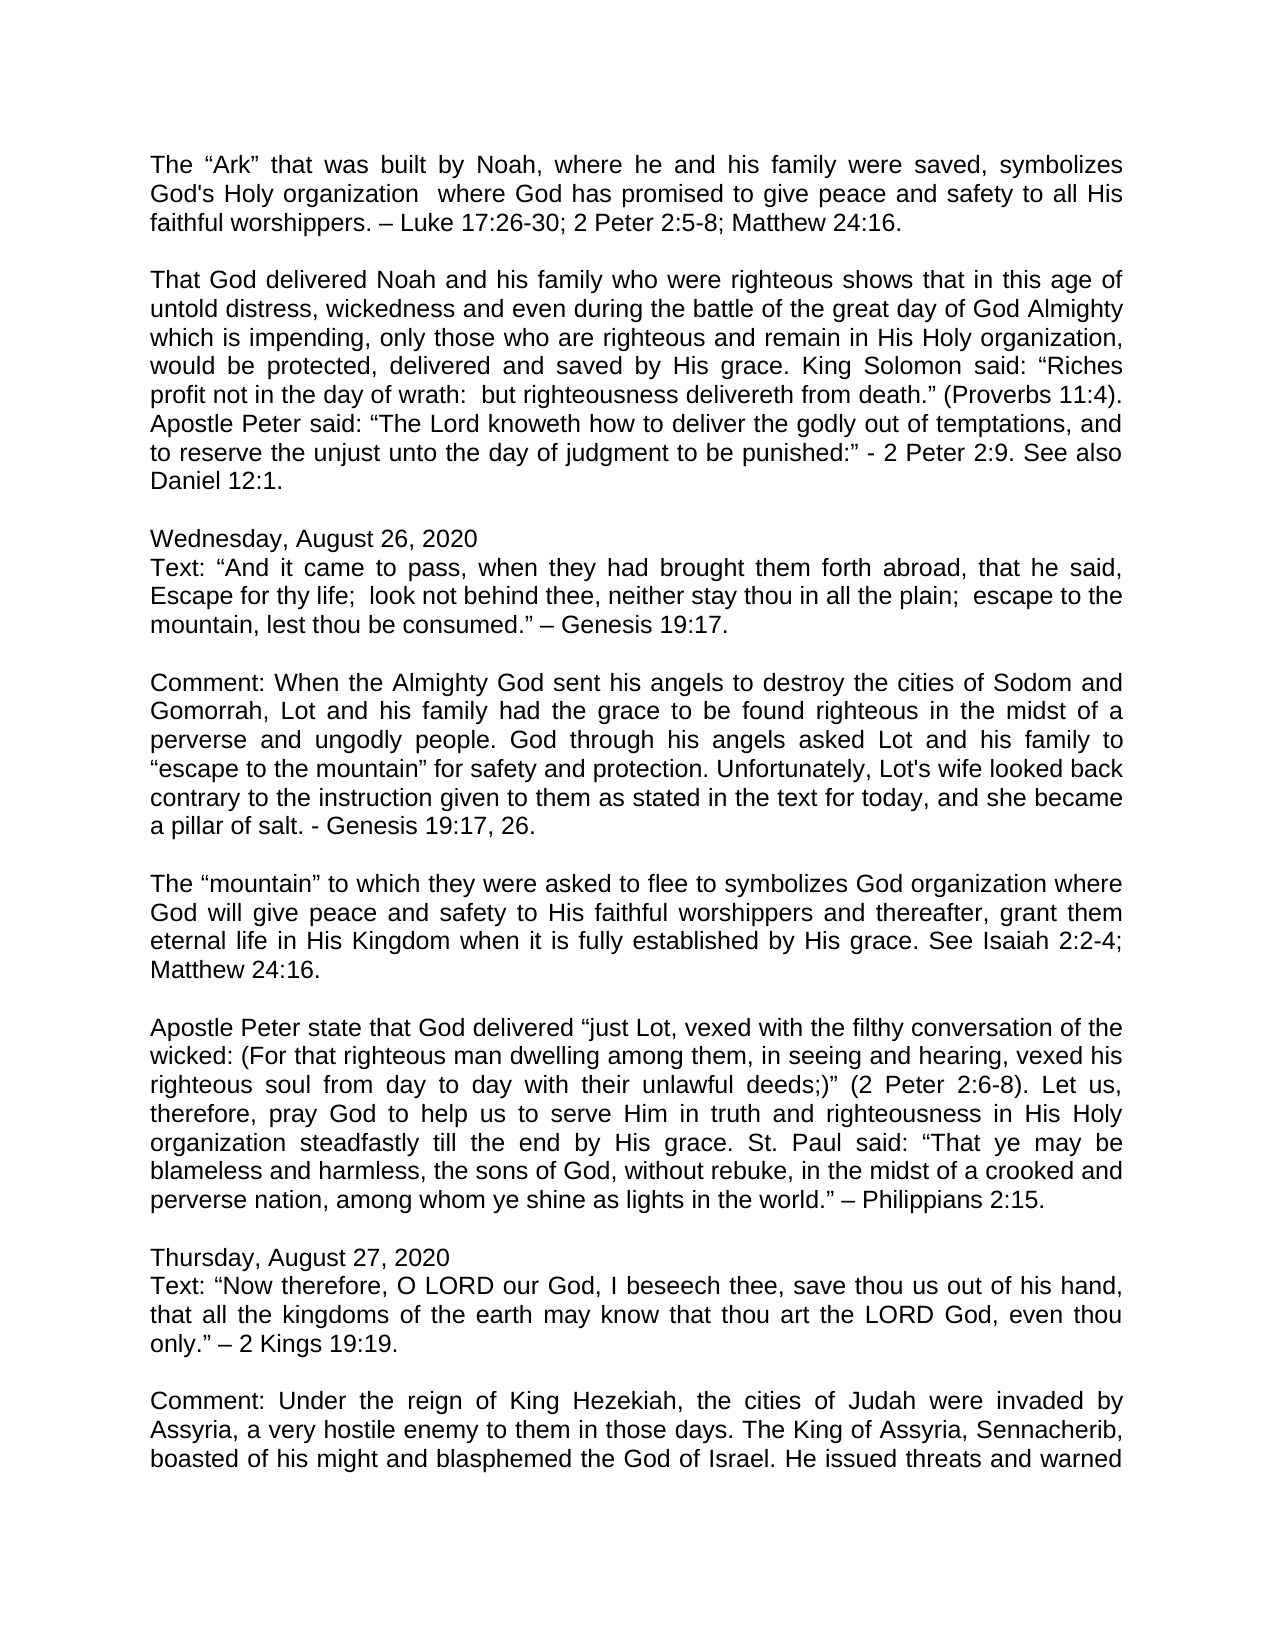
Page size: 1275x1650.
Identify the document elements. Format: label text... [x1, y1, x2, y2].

text Text: “Now therefore, O LORD our God, I beseech thee, save thou us out of his hand, that all the kingdoms of the earth may know that thou art the LORD God, even thou only.” – 2 Kings 19:19. [150, 1271, 1125, 1357]
text Comment: When the Almighty God sent his angels to destroy the cities of Sodom and Gomorrah, Lot and his family had the grace to be found righteous in the midst of a perverse and ungodly people. God through his angels asked Lot and his family to “escape to the mountain” for safety and protection. Unfortunately, Lot's wife looked back contrary to the instruction given to them as stated in the text for today, and she became a pillar of salt. - Genesis 19:17, 26. [150, 667, 1125, 840]
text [150, 1386, 1125, 1472]
text Thursday, August 27, 2020 [150, 1242, 1125, 1271]
text The “mountain” to which they were asked to flee to symbolizes God organization where God will give peace and safety to His faithful worshippers and thereafter, grant them eternal life in His Kingdom when it is fully established by His grace. See Isaiah 2:2-4; Matthew 24:16. [150, 869, 1125, 984]
text Text: “And it came to pass, when they had brought them forth abroad, that he said, Escape for thy life; look not behind thee, neither stay thou in all the plain; escape to the mountain, lest thou be consumed.” – Genesis 19:17. [150, 552, 1125, 639]
text The “Ark” that was built by Noah, where he and his family were saved, symbolizes God's Holy organization where God has promised to give peace and safety to all His faithful worshippers. – Luke 17:26-30; 2 Peter 2:5-8; Matthew 24:16. [150, 150, 1125, 236]
text That God delivered Noah and his family who were righteous shows that in this age of untold distress, wickedness and even during the battle of the great day of God Almighty which is impending, only those who are righteous and remain in His Holy organization, would be protected, delivered and saved by His grace. King Solomon said: “Riches profit not in the day of wrath: but righteousness delivereth from death.” (Proverbs 11:4). Apostle Peter said: “The Lord knoweth how to deliver the godly out of temptations, and to reserve the unjust unto the day of judgment to be punished:” - 2 Peter 2:9. See also Daniel 12:1. [150, 265, 1125, 495]
text Wednesday, August 26, 2020 [150, 524, 1125, 552]
text Apostle Peter state that God delivered “just Lot, vexed with the filthy conversation of the wicked: (For that righteous man dwelling among them, in seeing and hearing, vexed his righteous soul from day to day with their unlawful deeds;)” (2 Peter 2:6-8). Let us, therefore, pray God to help us to serve Him in truth and righteousness in His Holy organization steadfastly till the end by His grace. St. Paul said: “That ye may be blameless and harmless, the sons of God, without rebuke, in the midst of a crooked and perverse nation, among whom ye shine as lights in the world.” – Philippians 2:15. [150, 1012, 1125, 1214]
